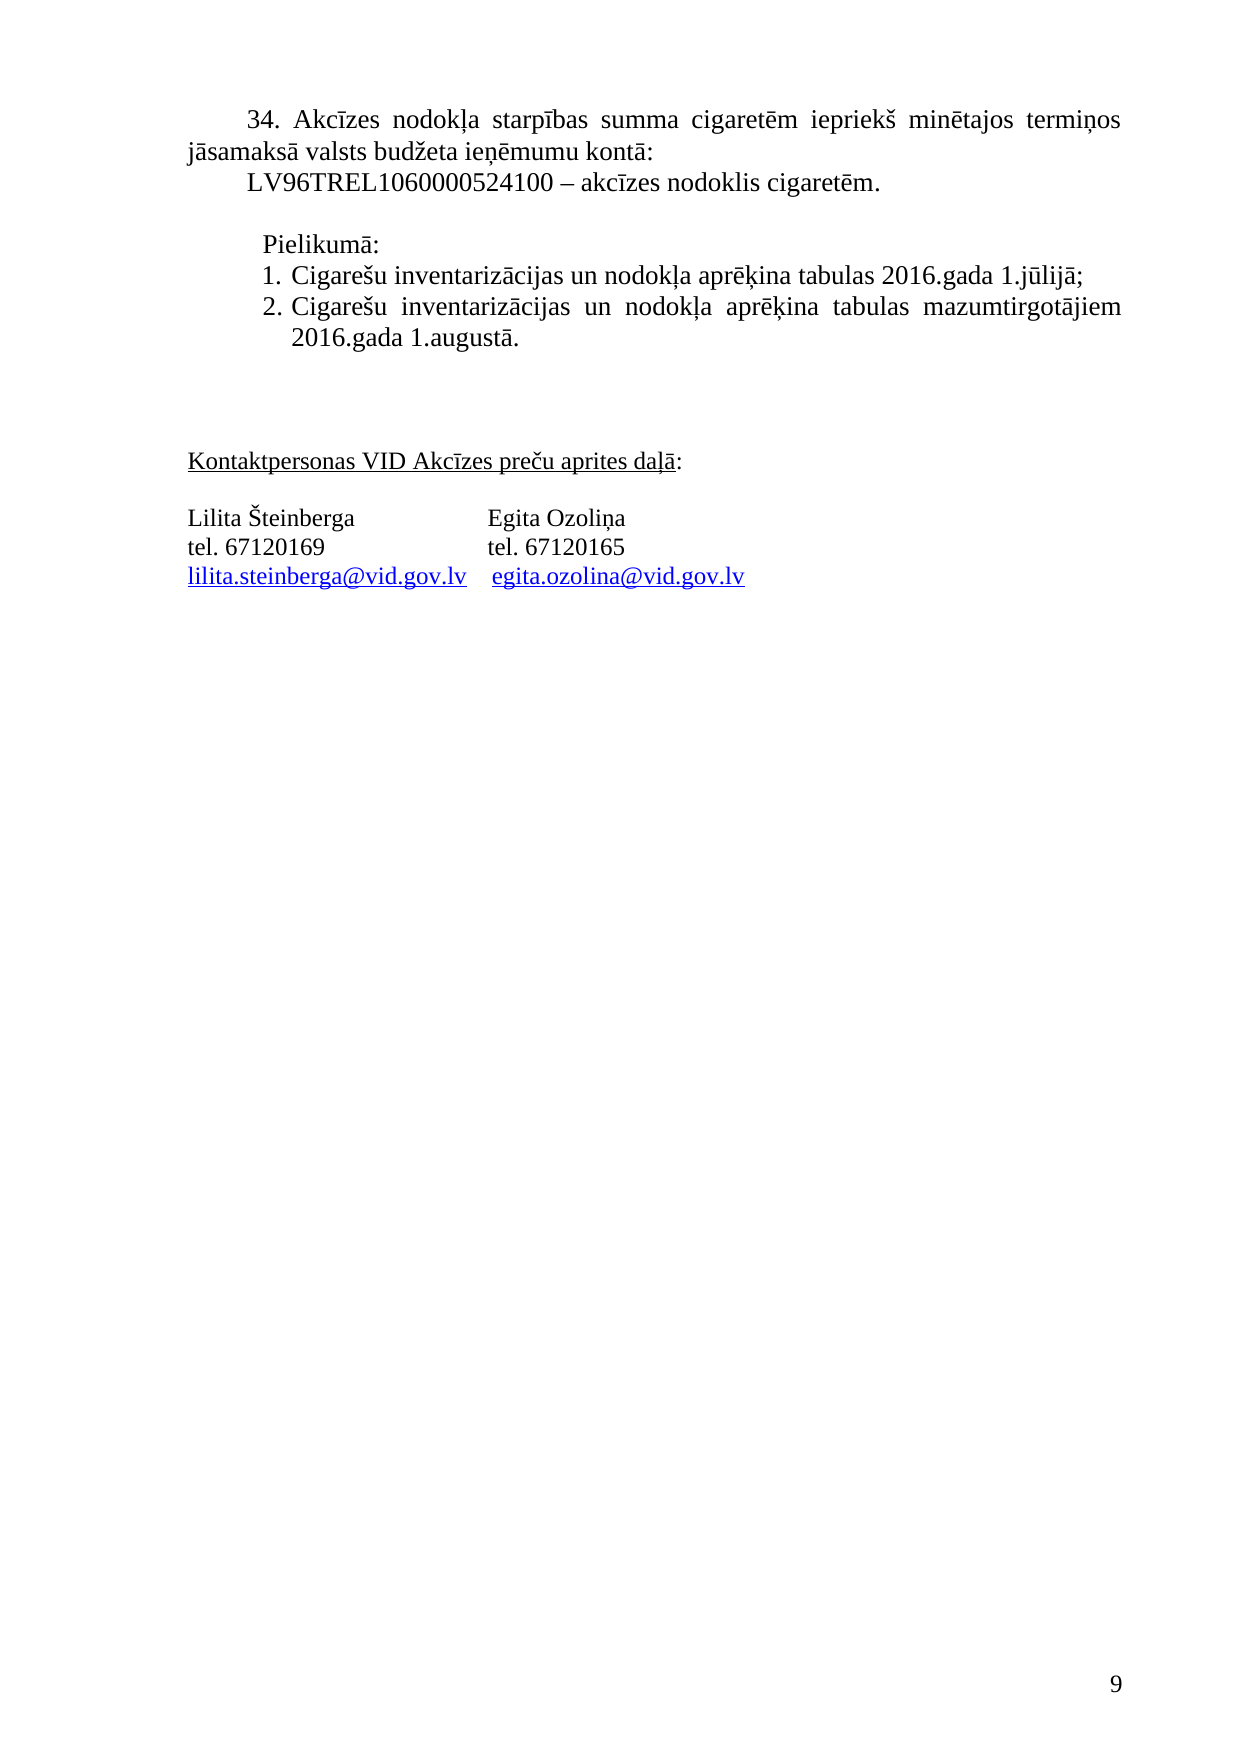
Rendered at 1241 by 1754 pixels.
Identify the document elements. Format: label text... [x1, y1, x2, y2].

text Lilita Šteinberga Egita Ozoliņa [187, 503, 1122, 532]
list Pielikumā: [262, 228, 1122, 259]
text tel. 67120169 tel. 67120165 [187, 532, 1122, 561]
text 34. Akcīzes nodokļa starpības summa cigaretēm iepriekš minētajos termiņos jāsamaksā valsts budžeta ieņēmumu kontā: [187, 103, 1122, 166]
text lilita.steinberga@vid.gov.lv egita.ozolina@vid.gov.lv [187, 561, 1122, 590]
text LV96TREL1060000524100 – akcīzes nodoklis cigaretēm. [187, 166, 1122, 197]
list Cigarešu inventarizācijas un nodokļa aprēķina tabulas 2016.gada 1.jūlijā; [261, 259, 1122, 290]
text Kontaktpersonas VID Akcīzes preču aprites daļā: [187, 446, 1122, 475]
list Cigarešu inventarizācijas un nodokļa aprēķina tabulas mazumtirgotājiem 2016.gada 1.augustā. [262, 290, 1122, 353]
